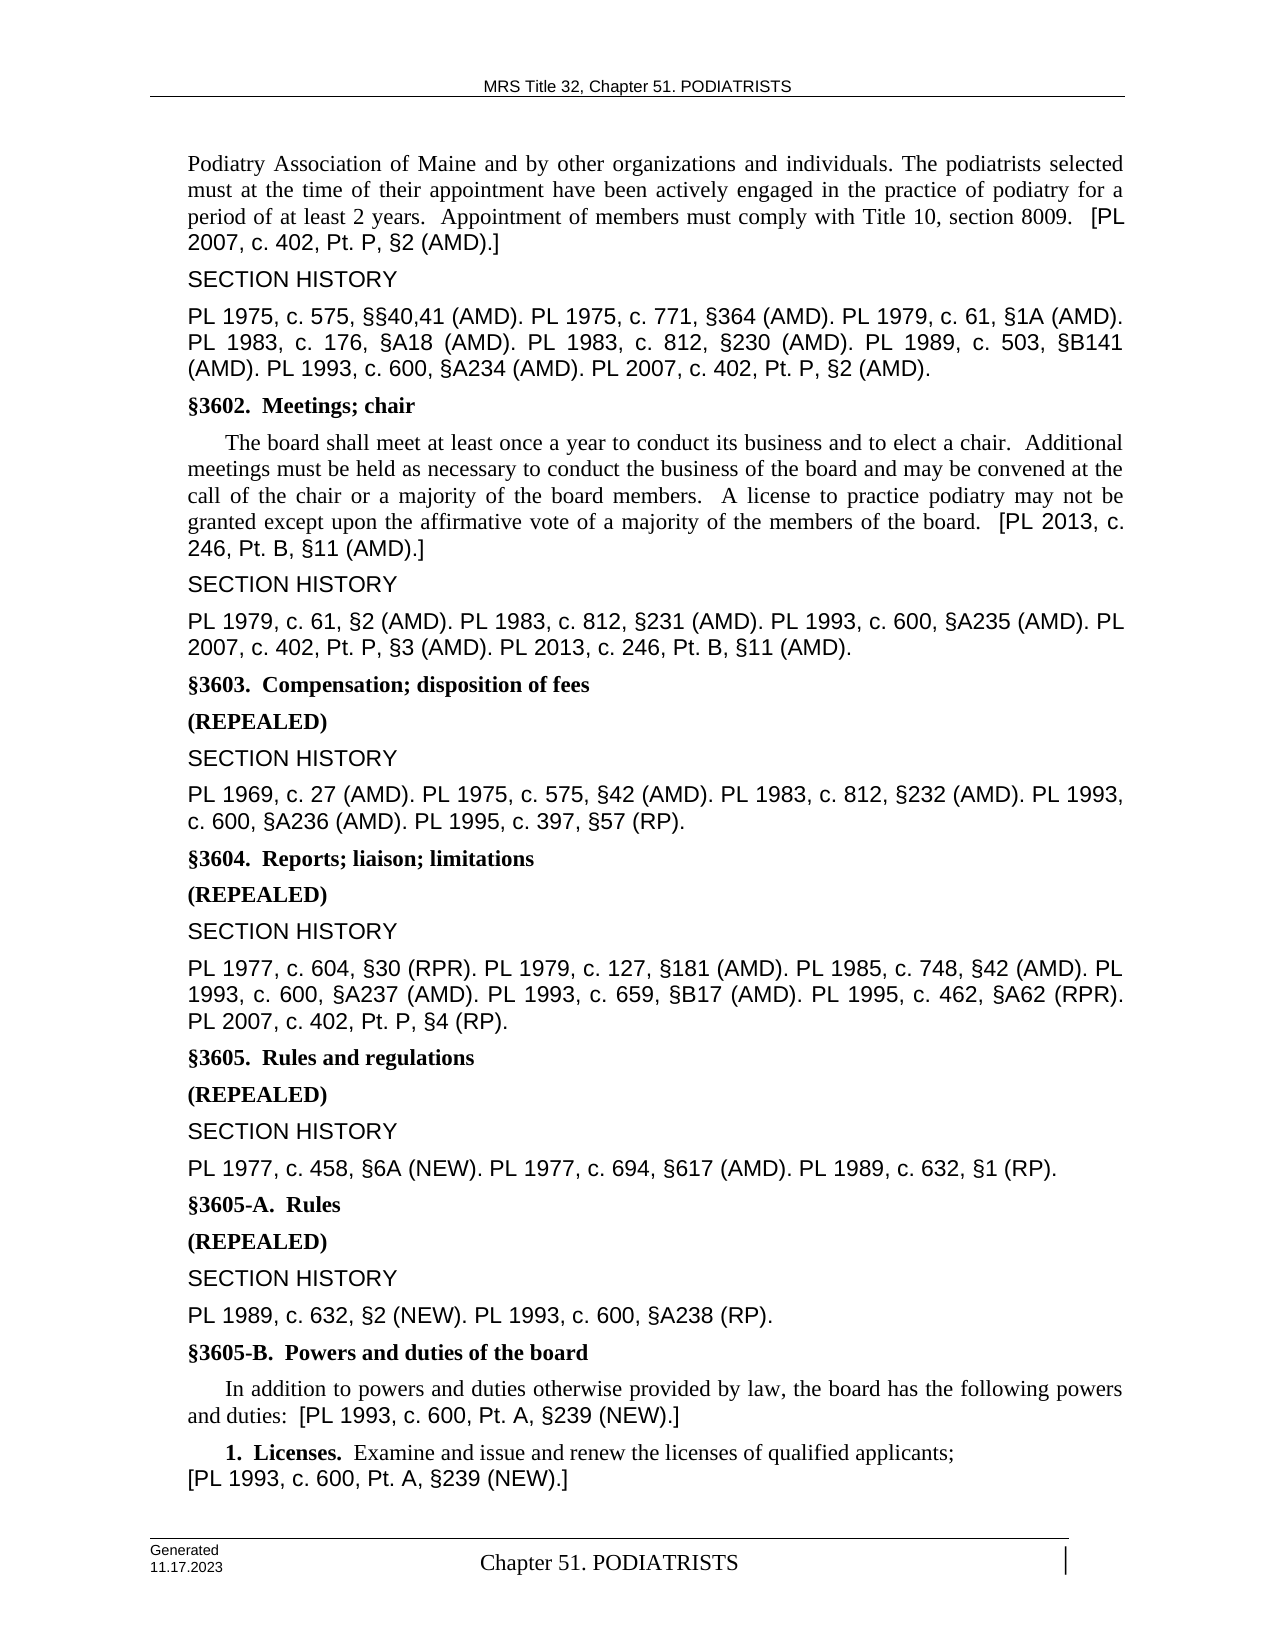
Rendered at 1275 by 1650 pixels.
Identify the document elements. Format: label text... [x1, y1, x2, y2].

text PL 1977, c. 604, §30 (RPR). PL 1979, c. 127, §181 (AMD). PL 1985, c. 748, §42 (AMD). PL 1993, c. 600, §A237 (AMD). PL 1993, c. 659, §B17 (AMD). PL 1995, c. 462, §A62 (RPR). PL 2007, c. 402, Pt. P, §4 (RP). [187, 955, 1125, 1034]
text (REPEALED) [187, 1081, 1125, 1107]
text §3604. Reports; liaison; limitations [187, 844, 1125, 871]
text PL 1977, c. 458, §6A (NEW). PL 1977, c. 694, §617 (AMD). PL 1989, c. 632, §1 (RP). [187, 1155, 1125, 1181]
text PL 1989, c. 632, §2 (NEW). PL 1993, c. 600, §A238 (RP). [187, 1302, 1125, 1328]
text SECTION HISTORY [187, 918, 1125, 944]
text SECTION HISTORY [187, 1265, 1125, 1291]
text [PL 1993, c. 600, Pt. A, §239 (NEW).] [187, 1465, 1125, 1491]
text SECTION HISTORY [187, 745, 1125, 771]
text §3605-A. Rules [187, 1191, 1125, 1218]
text §3603. Compensation; disposition of fees [187, 671, 1125, 697]
text PL 1969, c. 27 (AMD). PL 1975, c. 575, §42 (AMD). PL 1983, c. 812, §232 (AMD). PL 1993, c. 600, §A236 (AMD). PL 1995, c. 397, §57 (RP). [187, 781, 1125, 834]
text (REPEALED) [187, 708, 1125, 734]
text The board shall meet at least once a year to conduct its business and to elect a chair. Additional meetings must be held as necessary to conduct the business of the board and may be convened at the call of the chair or a majority of the board members. A license to practice podiatry may not be granted except upon the affirmative vote of a majority of the members of the board. [PL 2013, c. 246, Pt. B, §11 (AMD).] [187, 429, 1125, 561]
text In addition to powers and duties otherwise provided by law, the board has the following powers and duties: [PL 1993, c. 600, Pt. A, §239 (NEW).] [187, 1375, 1125, 1428]
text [187, 150, 1125, 256]
text §3605-B. Powers and duties of the board [187, 1338, 1125, 1365]
text SECTION HISTORY [187, 266, 1125, 292]
text (REPEALED) [187, 1228, 1125, 1254]
text SECTION HISTORY [187, 571, 1125, 598]
text PL 1979, c. 61, §2 (AMD). PL 1983, c. 812, §231 (AMD). PL 1993, c. 600, §A235 (AMD). PL 2007, c. 402, Pt. P, §3 (AMD). PL 2013, c. 246, Pt. B, §11 (AMD). [187, 608, 1125, 661]
text (REPEALED) [187, 881, 1125, 908]
text SECTION HISTORY [187, 1118, 1125, 1144]
text §3602. Meetings; chair [187, 392, 1125, 418]
text 1. Licenses. Examine and issue and renew the licenses of qualified applicants; [187, 1438, 1125, 1465]
text §3605. Rules and regulations [187, 1044, 1125, 1071]
text PL 1975, c. 575, §§40,41 (AMD). PL 1975, c. 771, §364 (AMD). PL 1979, c. 61, §1A (AMD). PL 1983, c. 176, §A18 (AMD). PL 1983, c. 812, §230 (AMD). PL 1989, c. 503, §B141 (AMD). PL 1993, c. 600, §A234 (AMD). PL 2007, c. 402, Pt. P, §2 (AMD). [187, 303, 1125, 382]
